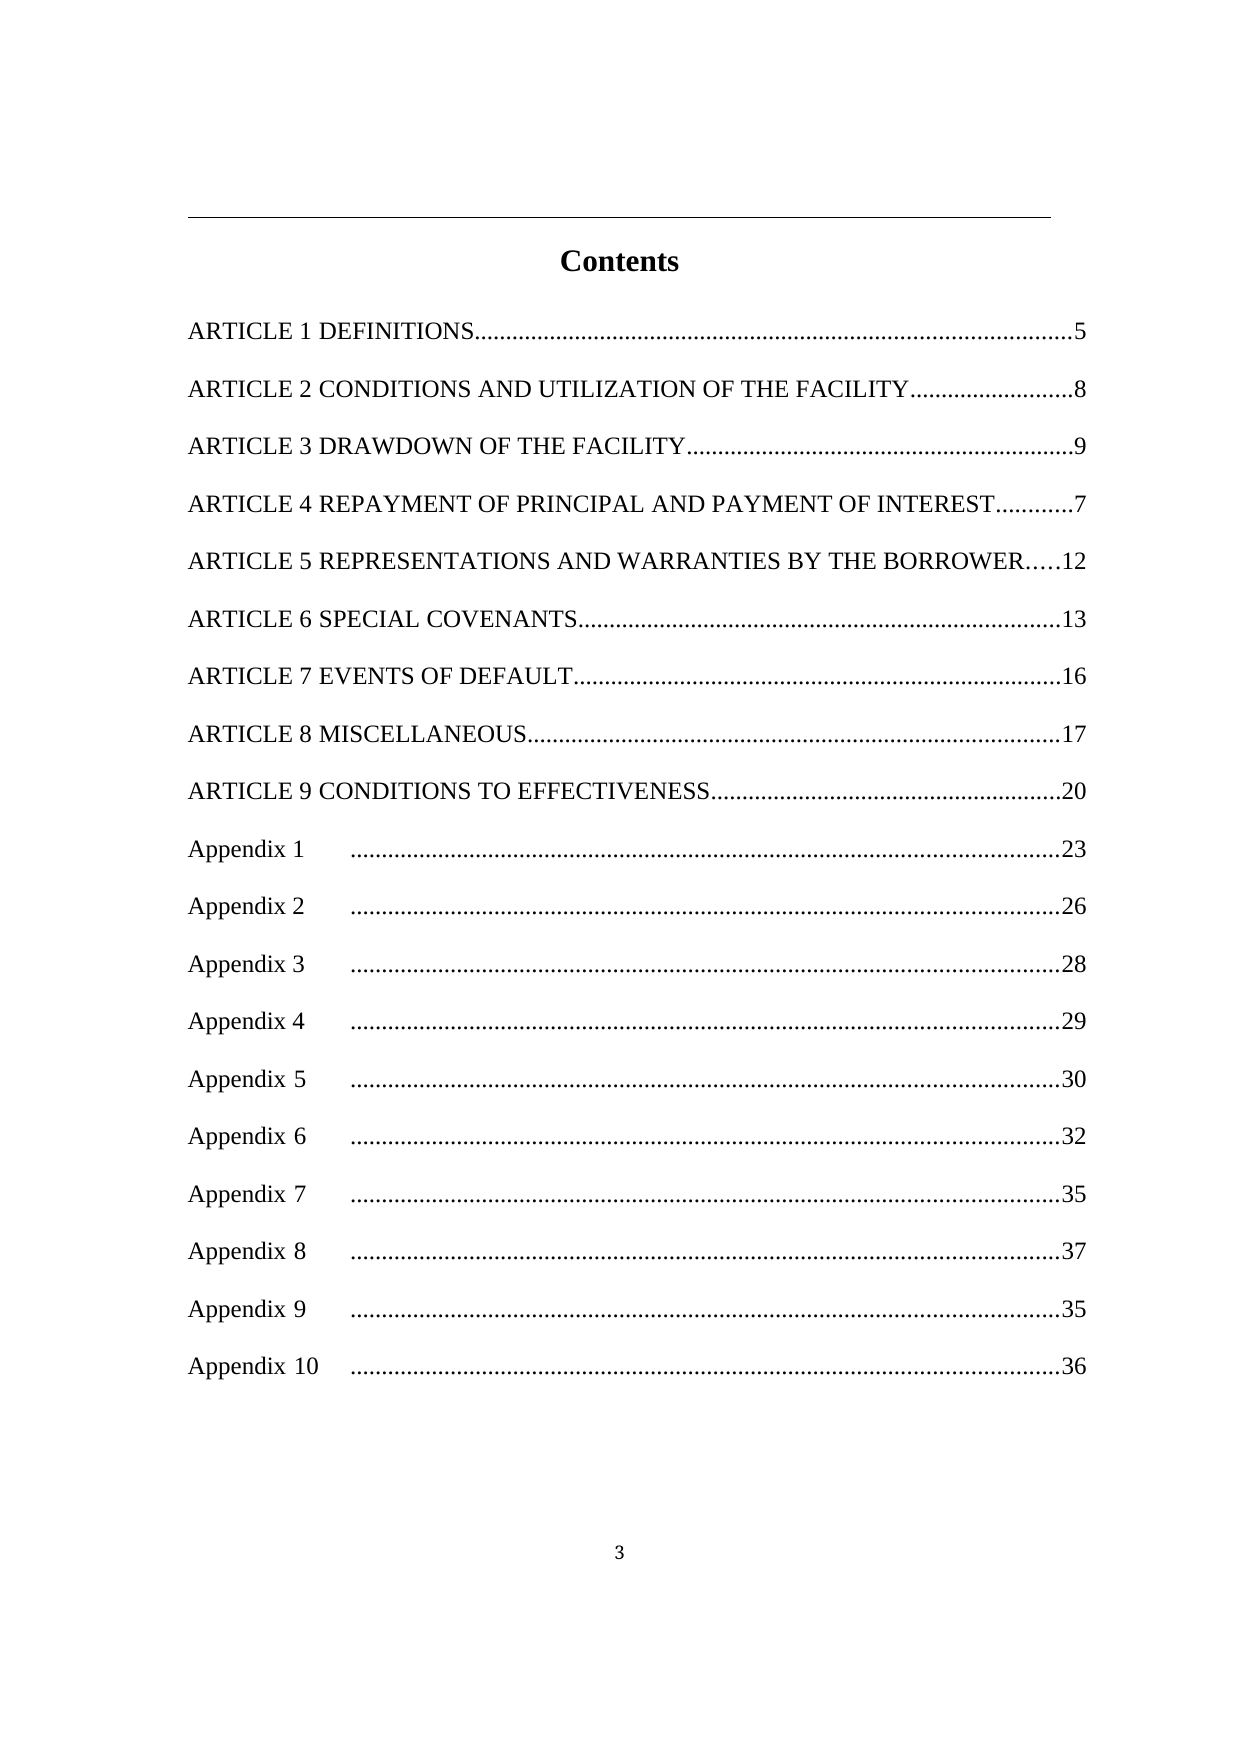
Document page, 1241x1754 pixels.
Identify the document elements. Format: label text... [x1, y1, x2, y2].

text Appendix 2 26 [187, 891, 1051, 920]
text Appendix 8 37 [187, 1236, 1051, 1265]
text Appendix 3 28 [187, 949, 1051, 978]
text ARTICLE 4 REPAYMENT OF PRINCIPAL AND PAYMENT OF INTEREST 7 [187, 489, 1051, 518]
text ARTICLE 2 CONDITIONS AND UTILIZATION OF THE FACILITY 8 [187, 374, 1051, 403]
text Contents [187, 241, 1051, 279]
text ARTICLE 9 CONDITIONS TO EFFECTIVENESS 20 [187, 776, 1051, 805]
text Appendix 10 36 [187, 1351, 1051, 1380]
text ARTICLE 7 EVENTS OF DEFAULT 16 [187, 661, 1051, 690]
text ARTICLE 8 MISCELLANEOUS 17 [187, 719, 1051, 748]
text Appendix 5 30 [187, 1064, 1051, 1093]
text Appendix 6 32 [187, 1121, 1051, 1150]
text Appendix 7 35 [187, 1179, 1051, 1208]
text Appendix 1 23 [187, 834, 1051, 863]
text ARTICLE 5 REPRESENTATIONS AND WARRANTIES BY THE BORROWER 12 [187, 546, 1051, 575]
text ARTICLE 6 SPECIAL COVENANTS 13 [187, 604, 1051, 633]
text Appendix 4 29 [187, 1006, 1051, 1035]
text ARTICLE 1 DEFINITIONS 5 [187, 316, 1051, 345]
text Appendix 9 35 [187, 1294, 1051, 1323]
text ARTICLE 3 DRAWDOWN OF THE FACILITY 9 [187, 431, 1051, 460]
